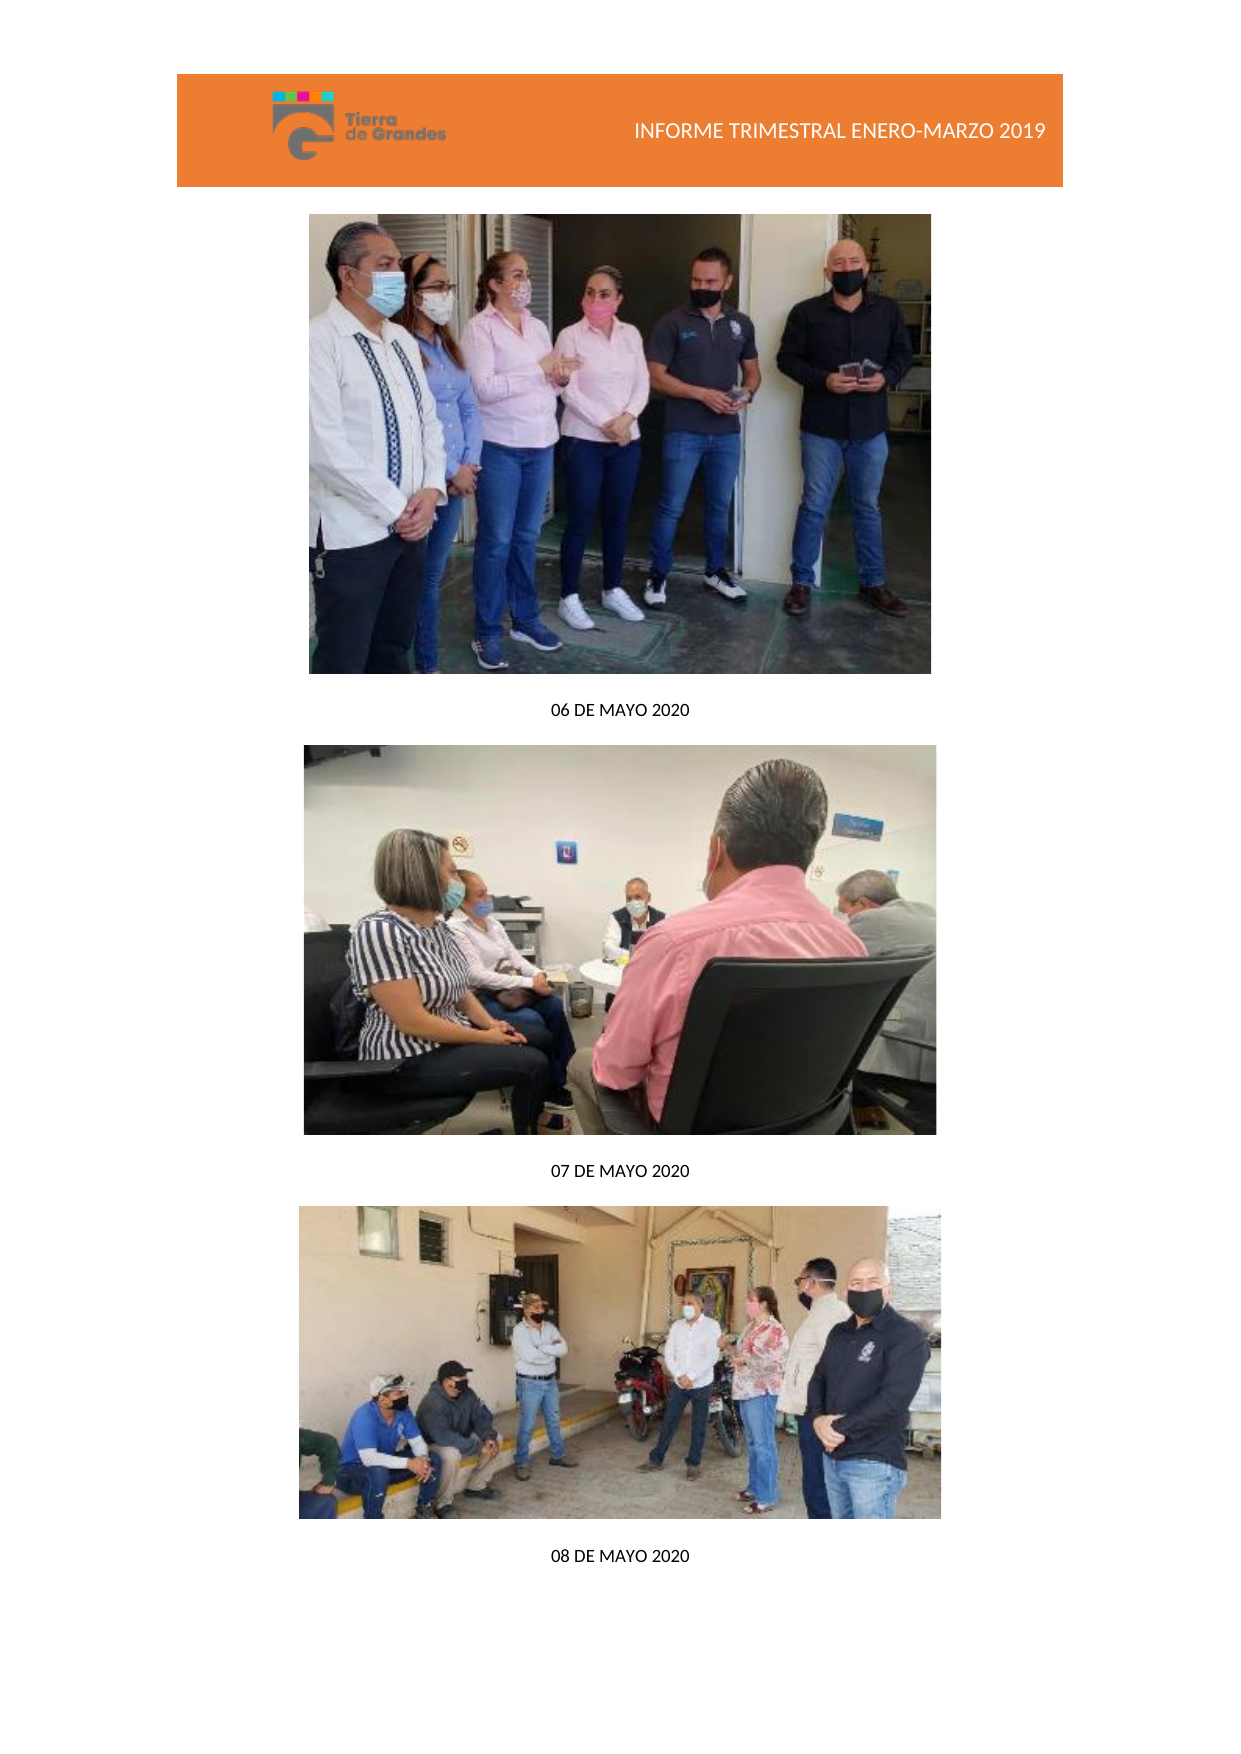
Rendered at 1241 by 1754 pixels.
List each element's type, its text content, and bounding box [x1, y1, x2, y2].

text 06 DE MAYO 2020 [177, 698, 1063, 721]
picture [267, 85, 456, 175]
picture [299, 1206, 942, 1519]
picture [309, 214, 932, 674]
picture [303, 745, 937, 1135]
text 07 DE MAYO 2020 [177, 1159, 1063, 1182]
text 08 DE MAYO 2020 [177, 1544, 1063, 1567]
